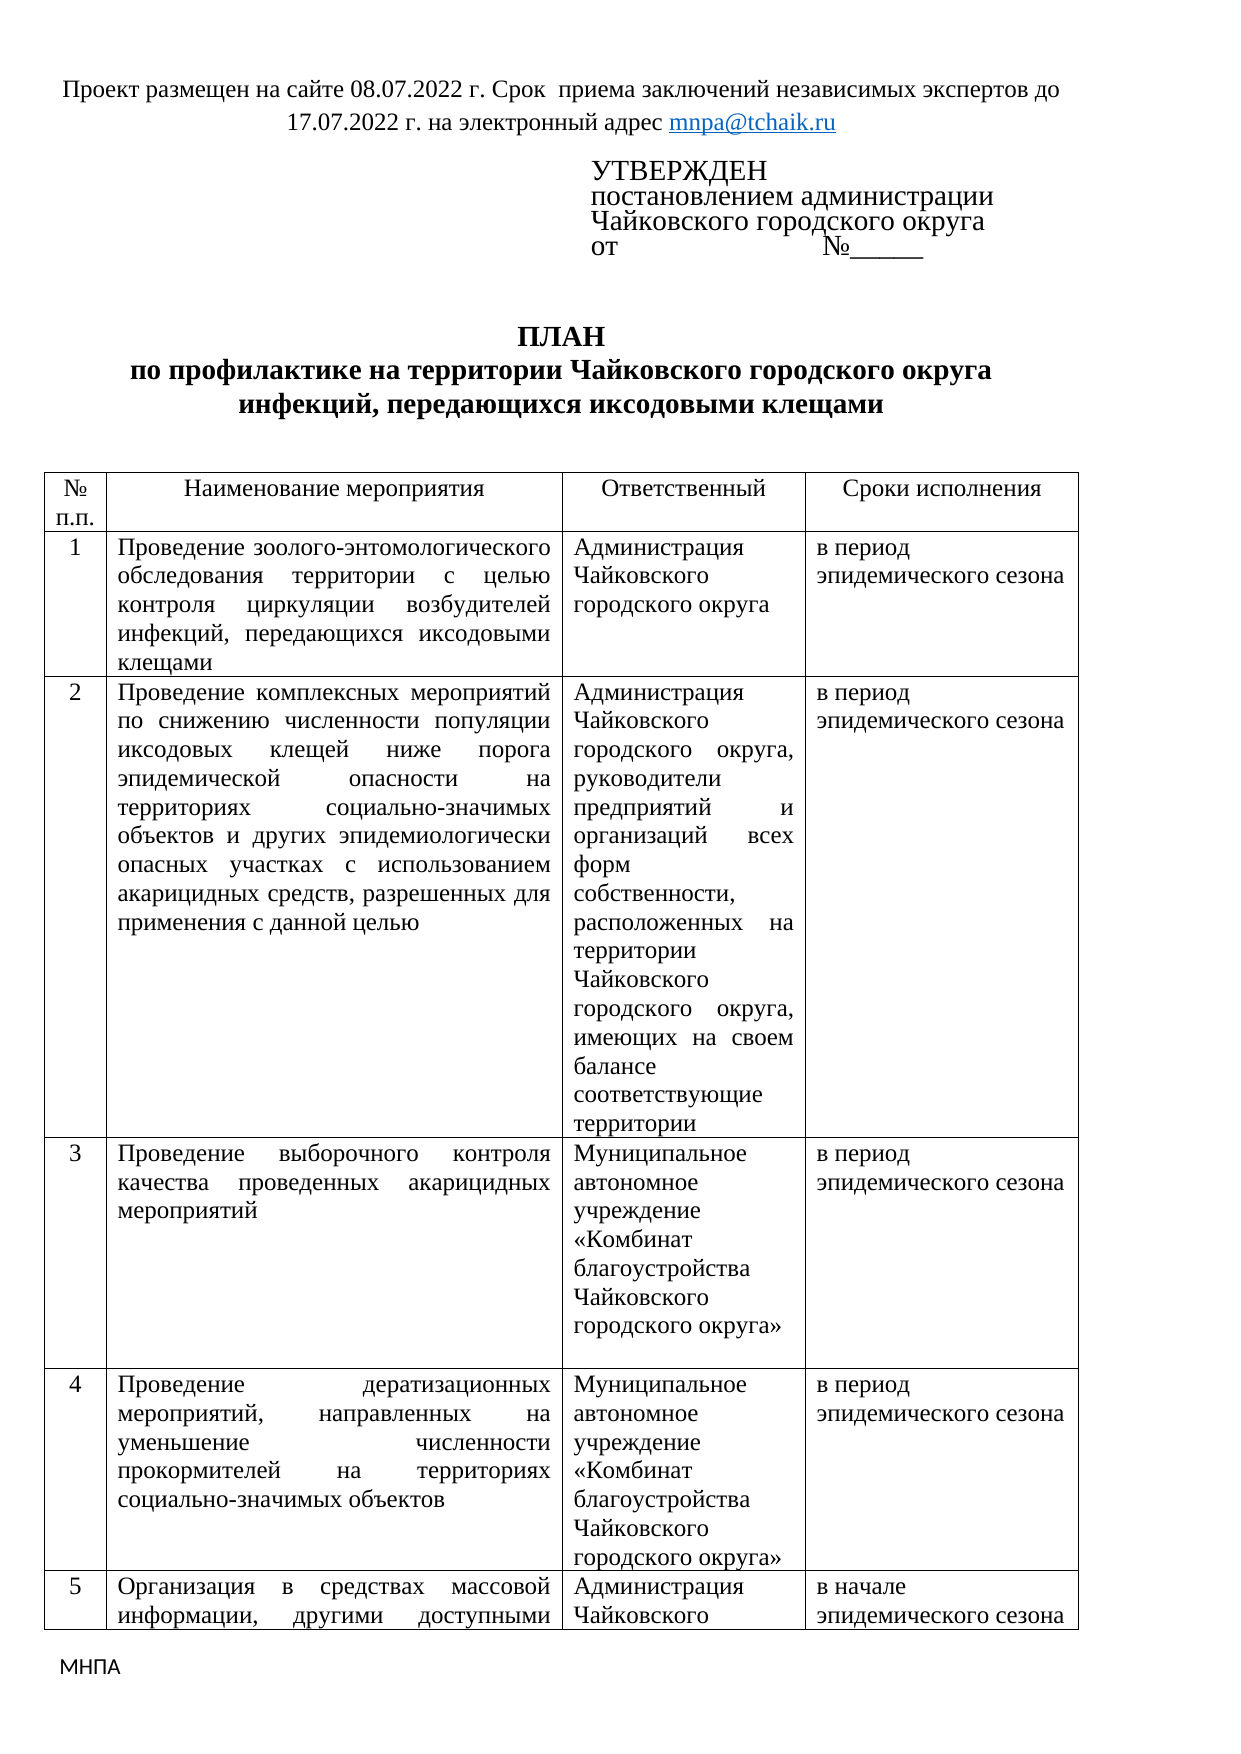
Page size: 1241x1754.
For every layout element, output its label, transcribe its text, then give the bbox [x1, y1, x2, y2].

text по профилактике на территории Чайковского городского округа инфекций, передающихся иксодовыми клещами [59, 352, 1063, 419]
text ПЛАН [59, 319, 1063, 352]
table_cell Администрация Чайковского городского округа [563, 532, 805, 676]
table_cell 5 [45, 1571, 106, 1629]
table_cell 1 [45, 532, 106, 676]
text от №_____ [591, 235, 1063, 260]
table_header № п.п. [45, 473, 106, 531]
table_cell Муниципальное автономное учреждение «Комбинат благоустройства Чайковского городского округа» [563, 1369, 805, 1570]
table_cell в период эпидемического сезона [806, 1138, 1078, 1368]
table_cell Проведение зоолого-энтомологического обследования территории с целью контроля циркуляции возбудителей инфекций, передающихся иксодовыми клещами [107, 532, 562, 676]
text постановлением администрации Чайковского городского округа [591, 185, 1063, 235]
table_cell Проведение дератизационных мероприятий, направленных на уменьшение численности прокормителей на территориях социально-значимых объектов [107, 1369, 562, 1570]
table_cell 2 [45, 677, 106, 1137]
table_header Сроки исполнения [806, 473, 1078, 531]
table_cell Администрация Чайковского городского округа [563, 1571, 805, 1629]
table_cell 3 [45, 1138, 106, 1368]
table_header Наименование мероприятия [107, 473, 562, 531]
table_cell Проведение выборочного контроля качества проведенных акарицидных мероприятий [107, 1138, 562, 1368]
table_cell Администрация Чайковского городского округа, руководители предприятий и организаций всех форм собственности, расположенных на территории Чайковского городского округа, имеющих на своем балансе соответствующие территории [563, 677, 805, 1137]
table_cell в период эпидемического сезона [806, 532, 1078, 676]
table_cell Муниципальное автономное учреждение «Комбинат благоустройства Чайковского городского округа» [563, 1138, 805, 1368]
table_cell 4 [45, 1369, 106, 1570]
text УТВЕРЖДЕН [591, 160, 1063, 185]
table_cell в период эпидемического сезона [806, 1369, 1078, 1570]
table_cell в начале эпидемического сезона [806, 1571, 1078, 1629]
table_cell в период эпидемического сезона [806, 677, 1078, 1137]
table_cell Проведение комплексных мероприятий по снижению численности популяции иксодовых клещей ниже порога эпидемической опасности на территориях социально-значимых объектов и других эпидемиологически опасных участках с использованием акарицидных средств, разрешенных для применения с данной целью [107, 677, 562, 1137]
table_header Ответственный [563, 473, 805, 531]
